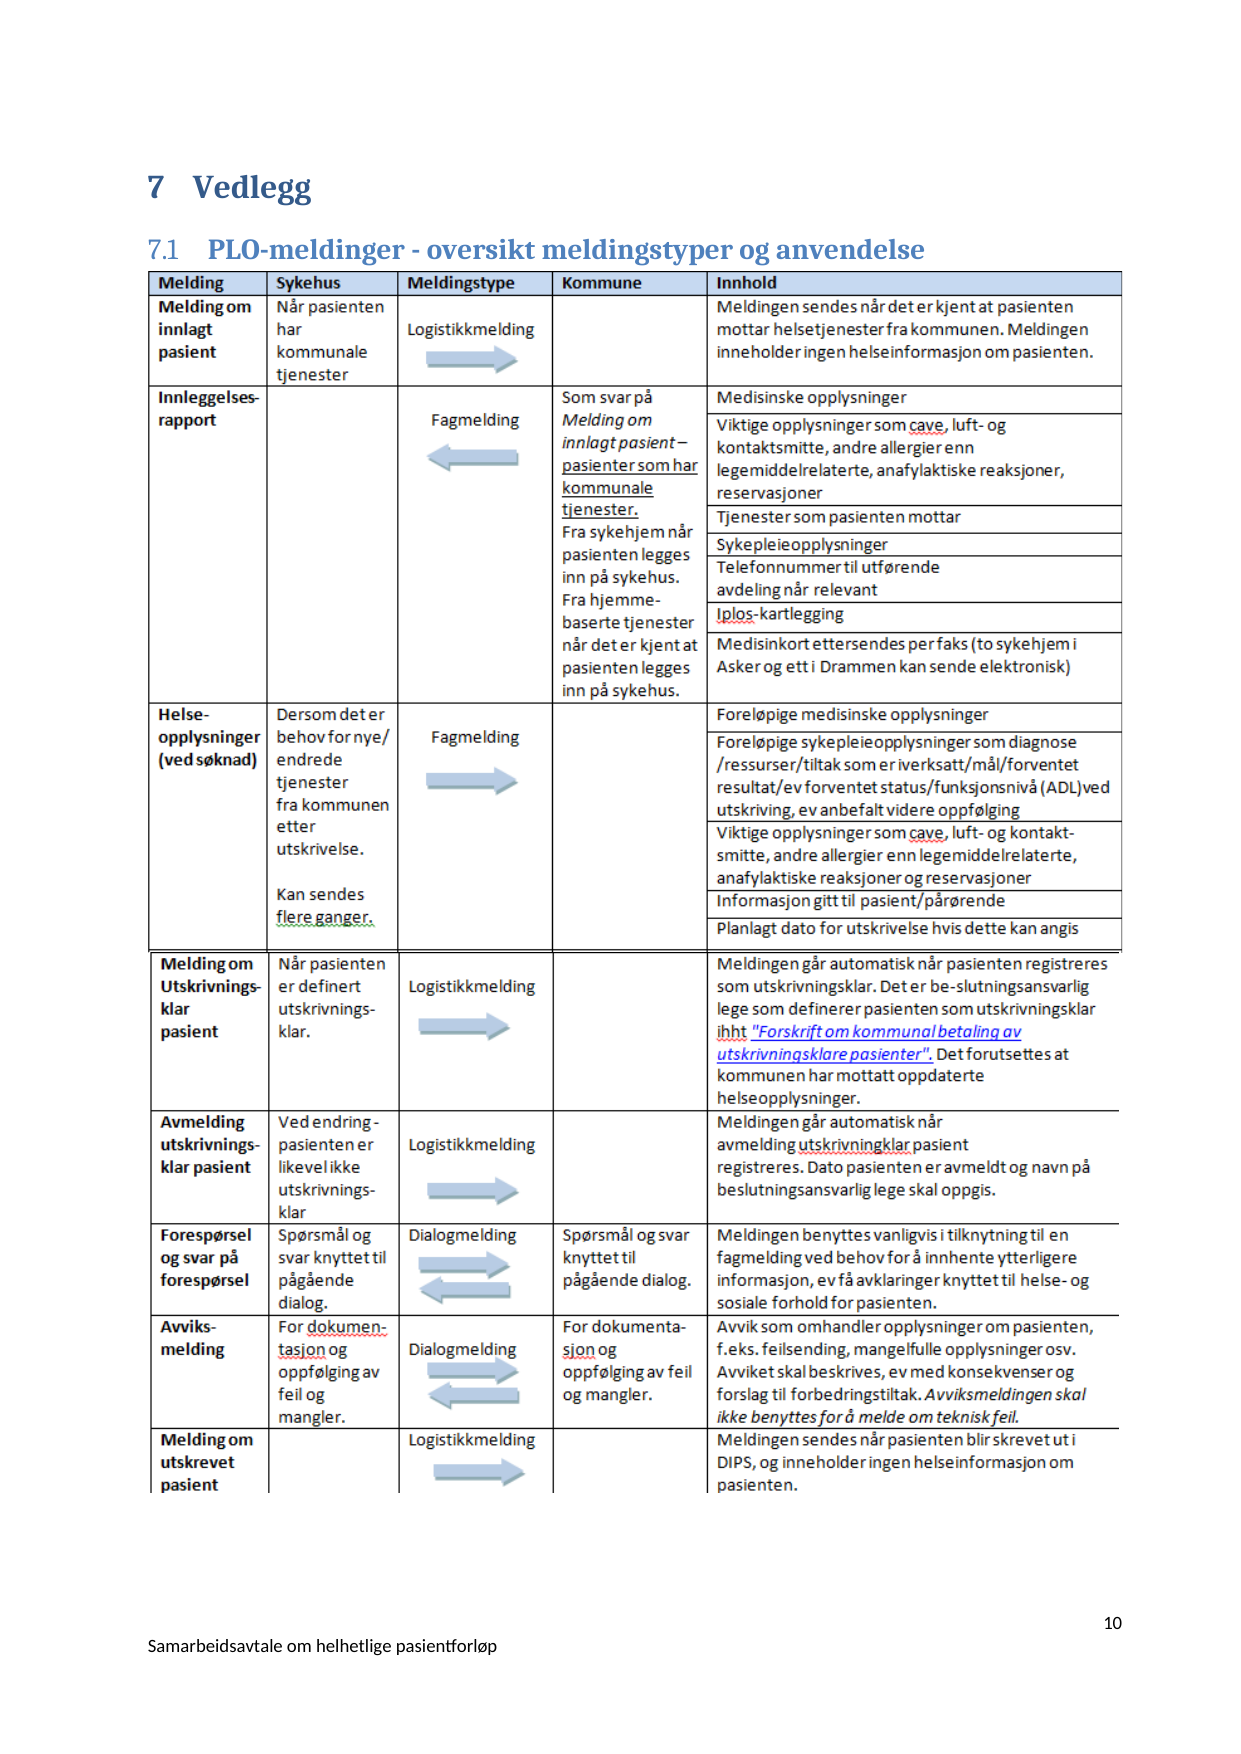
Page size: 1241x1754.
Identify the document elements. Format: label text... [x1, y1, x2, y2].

subtitle PLO-meldinger - oversikt meldingstyper og anvendelse [148, 233, 1122, 267]
picture [147, 271, 1123, 1493]
subtitle Vedlegg [148, 168, 1122, 206]
